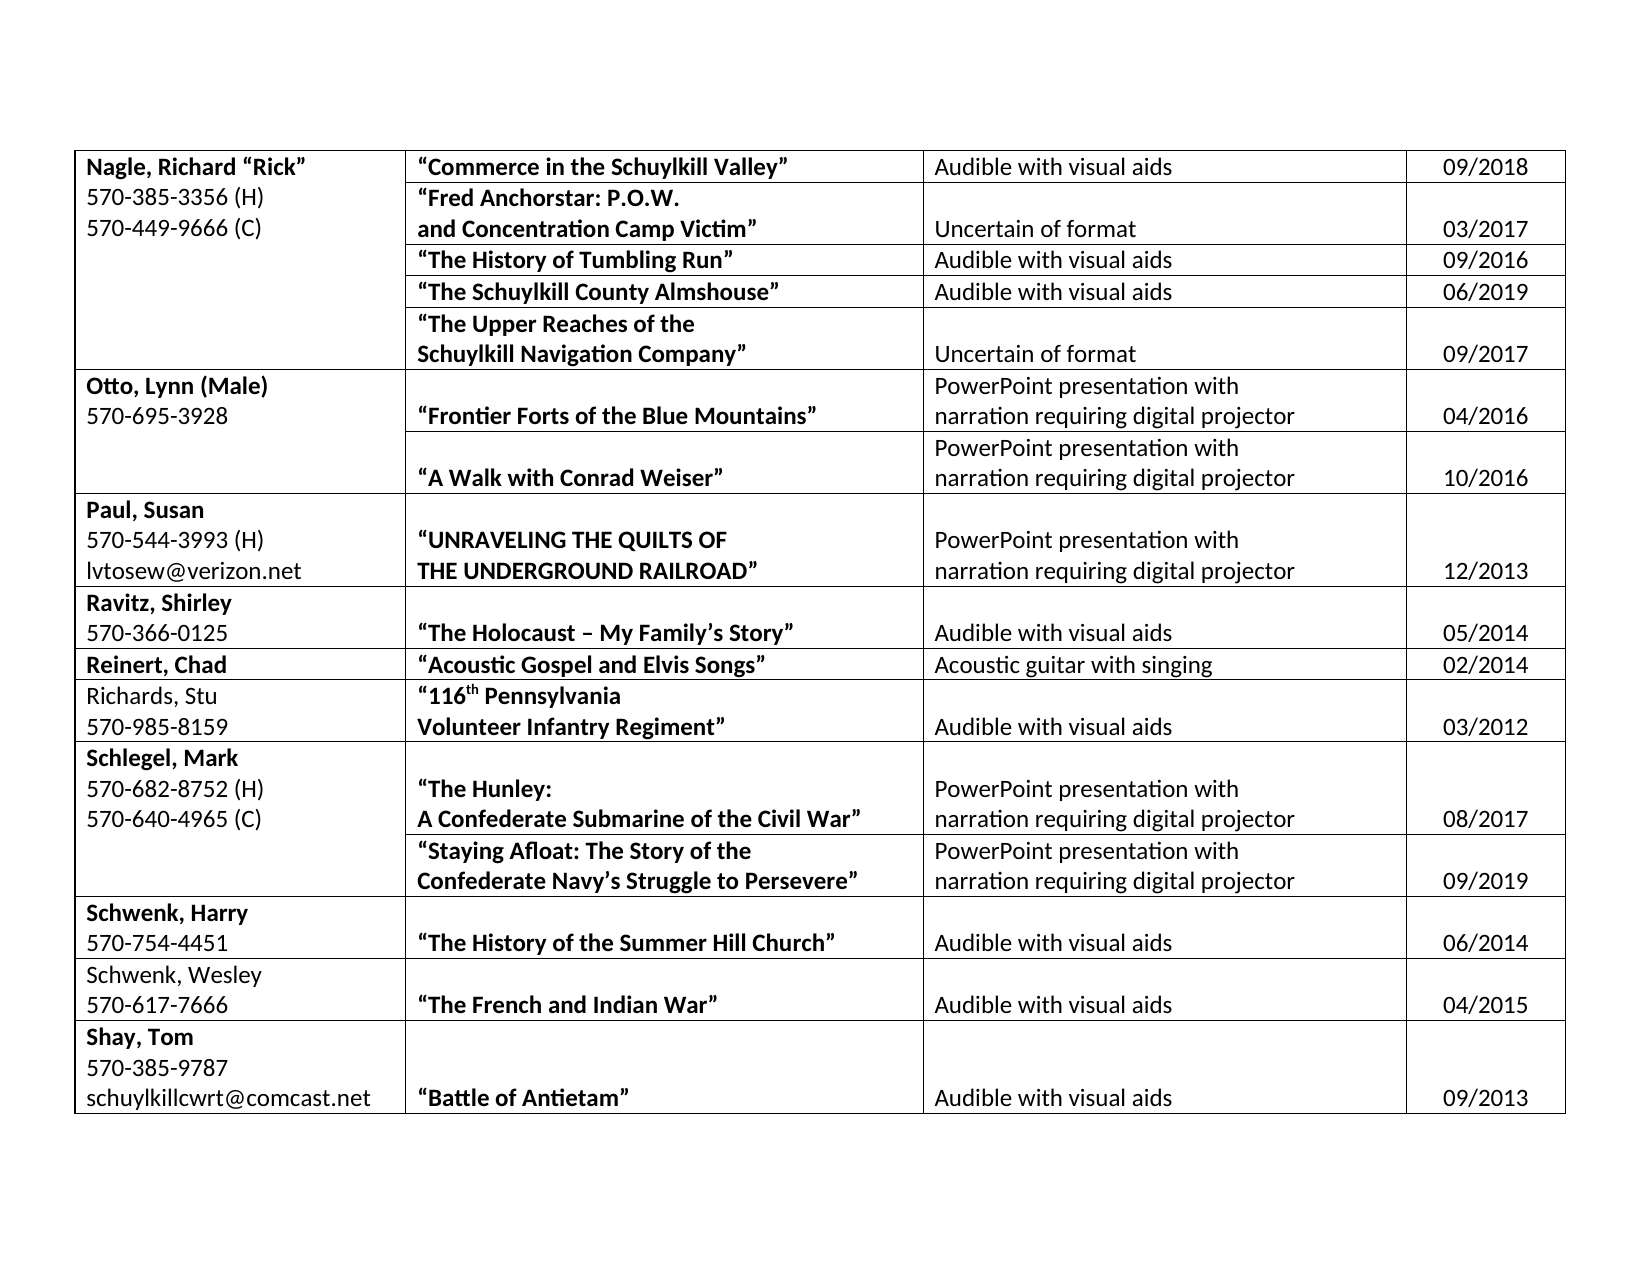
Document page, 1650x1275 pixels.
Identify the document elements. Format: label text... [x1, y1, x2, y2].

table_cell 05/2014 [1407, 587, 1565, 648]
table_cell Ravitz, Shirley 570-366-0125 [76, 587, 405, 648]
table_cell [924, 1021, 1406, 1113]
table_cell Schwenk, Wesley 570-617-7666 [76, 959, 405, 1020]
table_cell “Commerce in the Schuylkill Valley” [406, 151, 923, 182]
table_cell Otto, Lynn (Male) 570-695-3928 [76, 370, 405, 493]
table_cell Audible with visual aids [924, 680, 1406, 741]
table_cell PowerPoint presentation with narration requiring digital projector [924, 370, 1406, 431]
table_cell 02/2014 [1407, 649, 1565, 679]
table_cell 04/2016 [1407, 370, 1565, 431]
table_cell Audible with visual aids [924, 245, 1406, 275]
table_cell 09/2018 [1407, 151, 1565, 182]
table_cell “116th Pennsylvania Volunteer Infantry Regiment” [406, 680, 923, 741]
table_cell Audible with visual aids [924, 587, 1406, 648]
table_cell 06/2014 [1407, 897, 1565, 958]
table_cell 10/2016 [1407, 432, 1565, 493]
table_cell “Fred Anchorstar: P.O.W. and Concentration Camp Victim” [406, 183, 923, 244]
table_cell “Staying Afloat: The Story of the Confederate Navy’s Struggle to Persevere” [406, 835, 923, 896]
table_cell “The Hunley: A Confederate Submarine of the Civil War” [406, 742, 923, 834]
table_cell 03/2012 [1407, 680, 1565, 741]
table_cell Audible with visual aids [924, 897, 1406, 958]
table_cell Richards, Stu 570-985-8159 [76, 680, 405, 741]
table_cell Shay, Tom 570-385-9787 schuylkillcwrt@comcast.net [76, 1021, 405, 1113]
table_cell Paul, Susan 570-544-3993 (H) lvtosew@verizon.net [76, 494, 405, 586]
table_cell 08/2017 [1407, 742, 1565, 834]
table_cell Acoustic guitar with singing [924, 649, 1406, 679]
table_cell “The Upper Reaches of the Schuylkill Navigation Company” [406, 308, 923, 369]
table_cell 12/2013 [1407, 494, 1565, 586]
table_cell “Frontier Forts of the Blue Mountains” [406, 370, 923, 431]
table_cell “The History of the Summer Hill Church” [406, 897, 923, 958]
table_cell 09/2019 [1407, 835, 1565, 896]
table_cell Reinert, Chad [76, 649, 405, 679]
table_cell 09/2013 [1407, 1021, 1565, 1113]
table_cell 09/2016 [1407, 245, 1565, 275]
table_cell Uncertain of format [924, 308, 1406, 369]
table_cell 09/2017 [1407, 308, 1565, 369]
table_cell “UNRAVELING THE QUILTS OF THE UNDERGROUND RAILROAD” [406, 494, 923, 586]
table_cell PowerPoint presentation with narration requiring digital projector [924, 494, 1406, 586]
table_cell PowerPoint presentation with narration requiring digital projector [924, 742, 1406, 834]
table_cell 03/2017 [1407, 183, 1565, 244]
table_cell Schwenk, Harry 570-754-4451 [76, 897, 405, 958]
table_cell Uncertain of format [924, 183, 1406, 244]
table_cell PowerPoint presentation with narration requiring digital projector [924, 432, 1406, 493]
table_cell Audible with visual aids [924, 151, 1406, 182]
table_cell Audible with visual aids [924, 959, 1406, 1020]
table_cell PowerPoint presentation with narration requiring digital projector [924, 835, 1406, 896]
table_cell 04/2015 [1407, 959, 1565, 1020]
table_cell “A Walk with Conrad Weiser” [406, 432, 923, 493]
table_cell “The Schuylkill County Almshouse” [406, 276, 923, 307]
table_cell Schlegel, Mark 570-682-8752 (H) 570-640-4965 (C) [76, 742, 405, 896]
table_cell “Acoustic Gospel and Elvis Songs” [406, 649, 923, 679]
table_cell Audible with visual aids [924, 276, 1406, 307]
table_cell “The History of Tumbling Run” [406, 245, 923, 275]
table_cell Nagle, Richard “Rick” 570-385-3356 (H) 570-449-9666 (C) [76, 151, 405, 369]
table_cell 06/2019 [1407, 276, 1565, 307]
table_cell “The French and Indian War” [406, 959, 923, 1020]
table_cell “Battle of Antietam” [406, 1021, 923, 1113]
table_cell “The Holocaust – My Family’s Story” [406, 587, 923, 648]
